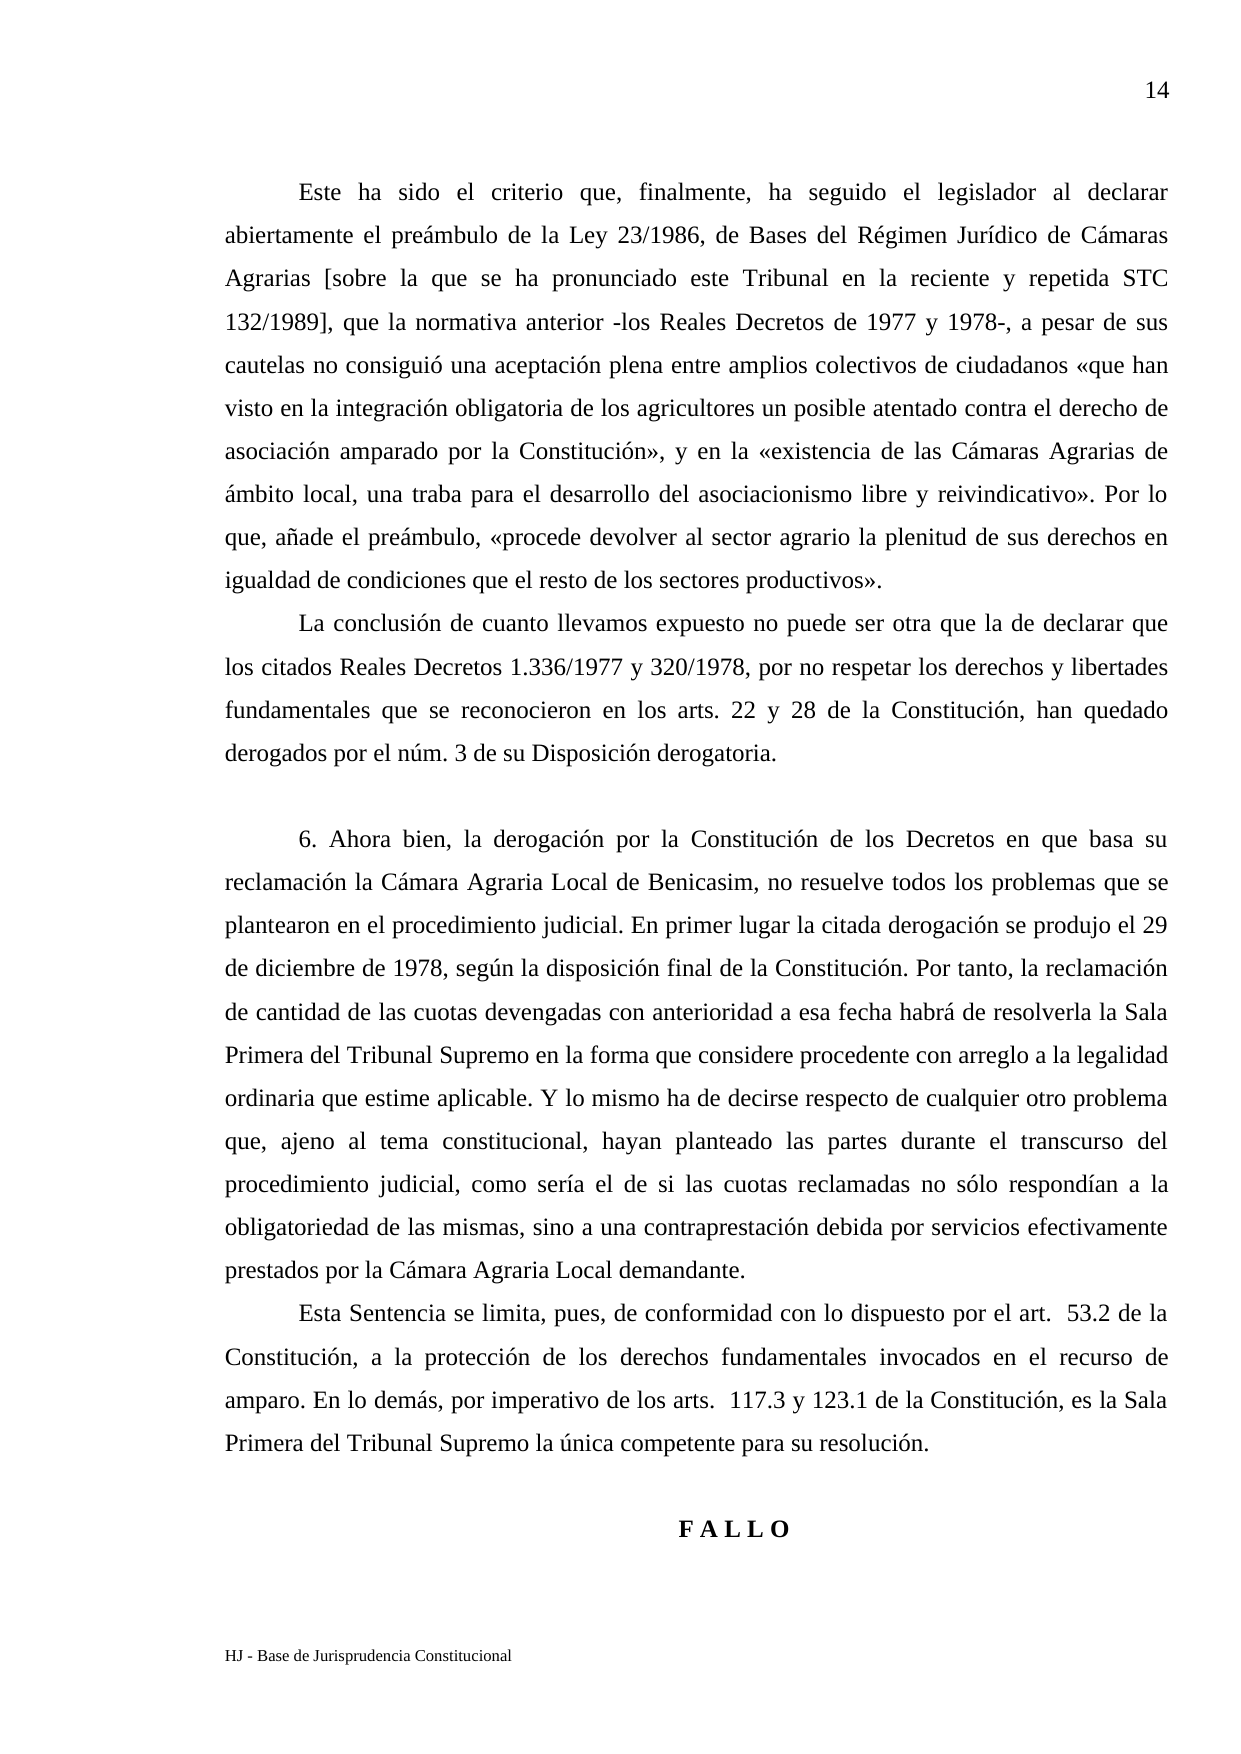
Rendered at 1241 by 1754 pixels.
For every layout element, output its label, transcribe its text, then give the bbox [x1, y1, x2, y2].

text La conclusión de cuanto llevamos expuesto no puede ser otra que la de declarar que los citados Reales Decretos 1.336/1977 y 320/1978, por no respetar los derechos y libertades fundamentales que se reconocieron en los arts. 22 y 28 de la Constitución, han quedado derogados por el núm. 3 de su Disposición derogatoria. [224, 608, 1169, 767]
subtitle F A L L O [224, 1514, 1169, 1543]
text Este ha sido el criterio que, finalmente, ha seguido el legislador al declarar abiertamente el preámbulo de la Ley 23/1986, de Bases del Régimen Jurídico de Cámaras Agrarias [sobre la que se ha pronunciado este Tribunal en la reciente y repetida STC 132/1989], que la normativa anterior -los Reales Decretos de 1977 y 1978-, a pesar de sus cautelas no consiguió una aceptación plena entre amplios colectivos de ciudadanos «que han visto en la integración obligatoria de los agricultores un posible atentado contra el derecho de asociación amparado por la Constitución», y en la «existencia de las Cámaras Agrarias de ámbito local, una traba para el desarrollo del asociacionismo libre y reivindicativo». Por lo que, añade el preámbulo, «procede devolver al sector agrario la plenitud de sus derechos en igualdad de condiciones que el resto de los sectores productivos». [224, 177, 1169, 594]
text Esta Sentencia se limita, pues, de conformidad con lo dispuesto por el art. 53.2 de la Constitución, a la protección de los derechos fundamentales invocados en el recurso de amparo. En lo demás, por imperativo de los arts. 117.3 y 123.1 de la Constitución, es la Sala Primera del Tribunal Supremo la única competente para su resolución. [224, 1298, 1169, 1457]
text 6. Ahora bien, la derogación por la Constitución de los Decretos en que basa su reclamación la Cámara Agraria Local de Benicasim, no resuelve todos los problemas que se plantearon en el procedimiento judicial. En primer lugar la citada derogación se produjo el 29 de diciembre de 1978, según la disposición final de la Constitución. Por tanto, la reclamación de cantidad de las cuotas devengadas con anterioridad a esa fecha habrá de resolverla la Sala Primera del Tribunal Supremo en la forma que considere procedente con arreglo a la legalidad ordinaria que estime aplicable. Y lo mismo ha de decirse respecto de cualquier otro problema que, ajeno al tema constitucional, hayan planteado las partes durante el transcurso del procedimiento judicial, como sería el de si las cuotas reclamadas no sólo respondían a la obligatoriedad de las mismas, sino a una contraprestación debida por servicios efectivamente prestados por la Cámara Agraria Local demandante. [224, 824, 1169, 1284]
